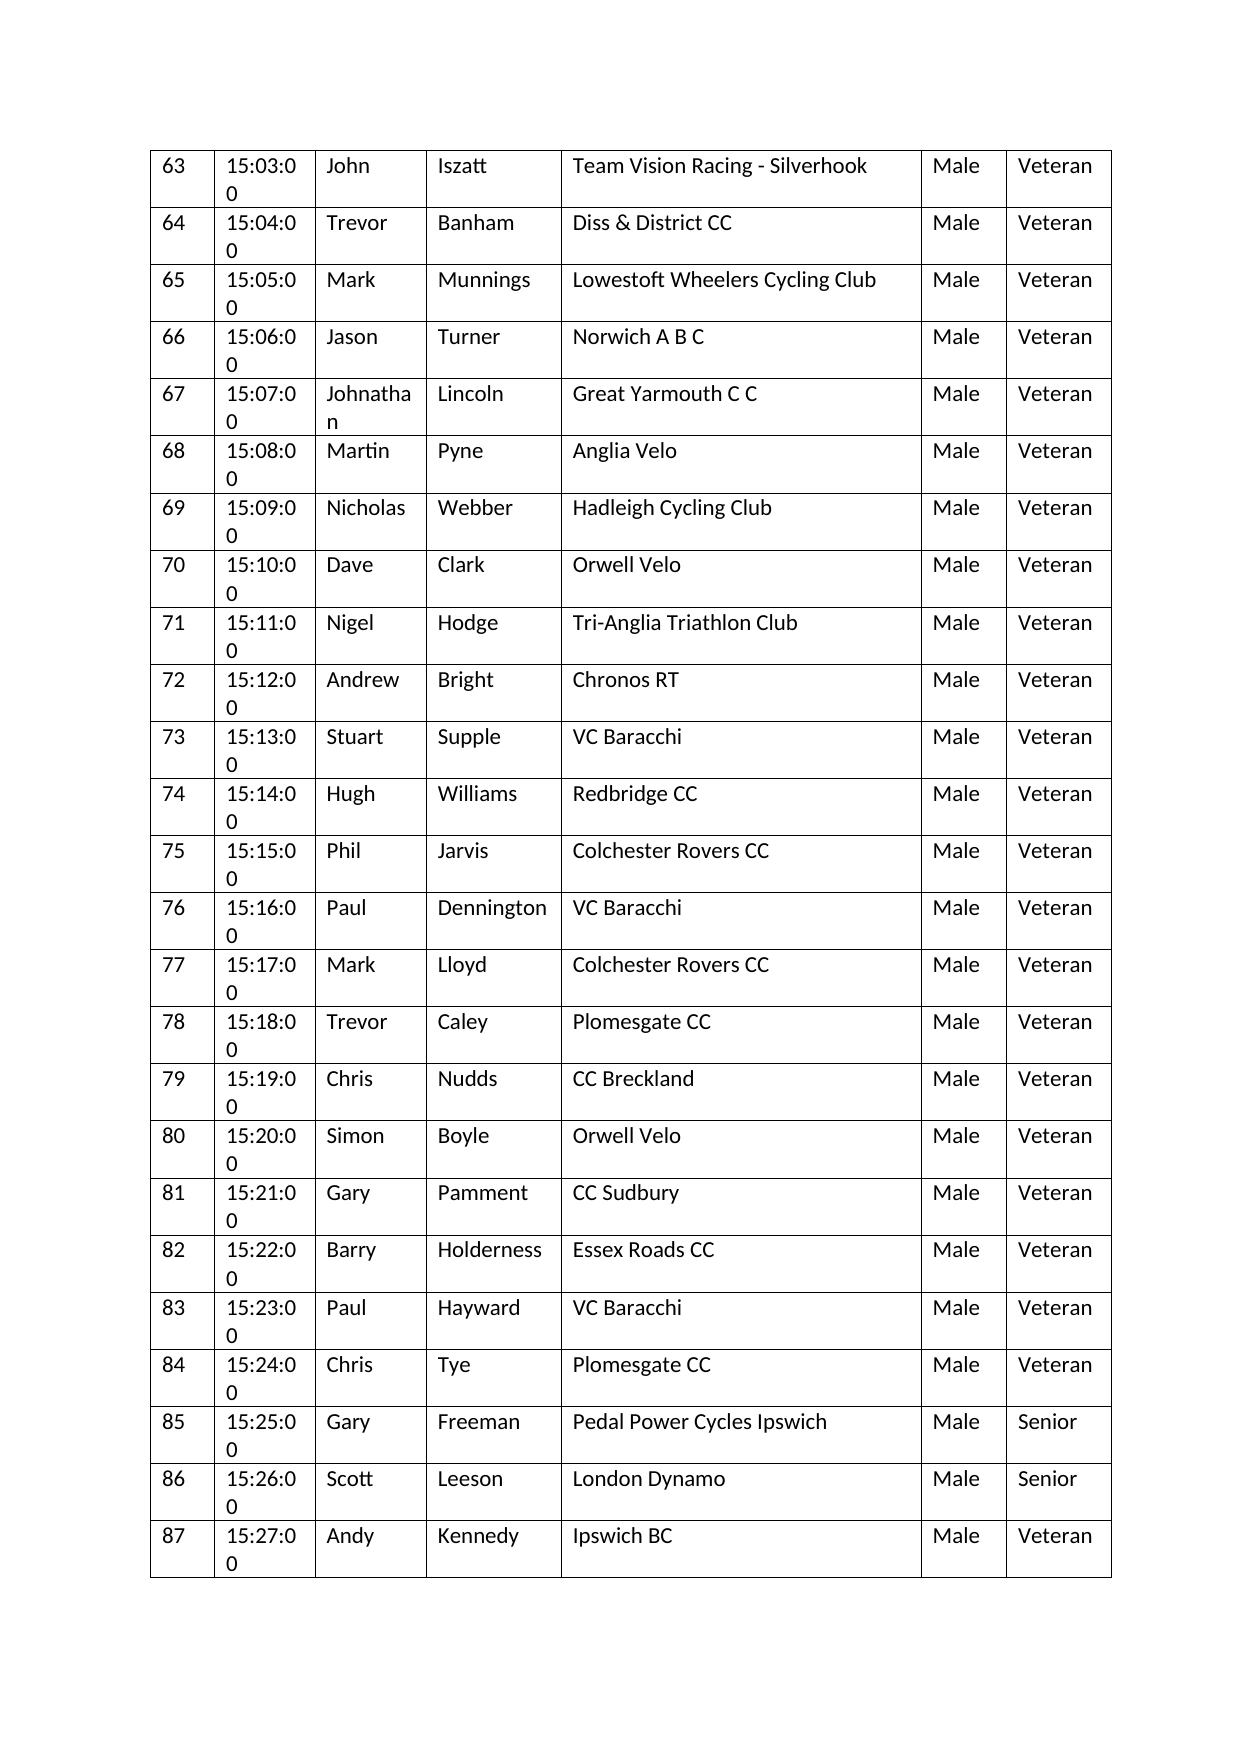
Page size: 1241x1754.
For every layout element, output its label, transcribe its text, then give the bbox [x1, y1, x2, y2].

table_cell Tri-Anglia Triathlon Club [562, 608, 921, 664]
table_cell Williams [427, 779, 561, 835]
table_cell Pyne [427, 436, 561, 492]
table_cell Veteran [1007, 551, 1111, 607]
table_cell John [316, 151, 426, 207]
table_cell Veteran [1007, 1007, 1111, 1063]
table_cell Turner [427, 322, 561, 378]
table_cell 15:19:00 [215, 1064, 315, 1120]
table_cell Veteran [1007, 151, 1111, 207]
table_cell Veteran [1007, 1293, 1111, 1349]
table_cell 15:05:00 [215, 265, 315, 321]
table_cell Hugh [316, 779, 426, 835]
table_cell Webber [427, 494, 561, 549]
table_cell Diss & District CC [562, 208, 921, 264]
table_cell Male [922, 836, 1006, 892]
table_cell Senior [1007, 1464, 1111, 1520]
table_cell Nicholas [316, 494, 426, 549]
table_cell 15:07:00 [215, 379, 315, 435]
table_cell Male [922, 1407, 1006, 1463]
table_cell Banham [427, 208, 561, 264]
table_cell Dave [316, 551, 426, 607]
table_cell Munnings [427, 265, 561, 321]
table_cell 71 [151, 608, 214, 664]
table_cell 15:11:00 [215, 608, 315, 664]
table_cell 72 [151, 665, 214, 721]
table_cell 69 [151, 494, 214, 549]
table_cell Hadleigh Cycling Club [562, 494, 921, 549]
table_cell 67 [151, 379, 214, 435]
table_cell Veteran [1007, 379, 1111, 435]
table_cell Veteran [1007, 1236, 1111, 1292]
table_cell Veteran [1007, 208, 1111, 264]
table_cell 87 [151, 1521, 214, 1577]
table_cell 78 [151, 1007, 214, 1063]
table_cell Male [922, 665, 1006, 721]
table_cell Male [922, 1121, 1006, 1177]
table_cell 15:27:00 [215, 1521, 315, 1577]
table_cell Team Vision Racing - Silverhook [562, 151, 921, 207]
table_cell Veteran [1007, 1121, 1111, 1177]
table_cell Ipswich BC [562, 1521, 921, 1577]
table_cell Male [922, 722, 1006, 778]
table_cell 84 [151, 1350, 214, 1406]
table_cell Chris [316, 1064, 426, 1120]
table_cell 15:20:00 [215, 1121, 315, 1177]
table_cell VC Baracchi [562, 722, 921, 778]
table_cell Trevor [316, 1007, 426, 1063]
table_cell Great Yarmouth C C [562, 379, 921, 435]
table_cell Orwell Velo [562, 1121, 921, 1177]
table_cell Jarvis [427, 836, 561, 892]
table_cell 15:17:00 [215, 950, 315, 1006]
table_cell Veteran [1007, 665, 1111, 721]
table_cell London Dynamo [562, 1464, 921, 1520]
table_cell 15:10:00 [215, 551, 315, 607]
table_cell Veteran [1007, 608, 1111, 664]
table_cell Male [922, 1293, 1006, 1349]
table_cell VC Baracchi [562, 1293, 921, 1349]
table_cell Redbridge CC [562, 779, 921, 835]
table_cell Leeson [427, 1464, 561, 1520]
table_cell 15:08:00 [215, 436, 315, 492]
table_cell Veteran [1007, 722, 1111, 778]
table_cell Simon [316, 1121, 426, 1177]
table_cell 66 [151, 322, 214, 378]
table_cell Male [922, 1350, 1006, 1406]
table_cell 86 [151, 1464, 214, 1520]
table_cell Veteran [1007, 494, 1111, 549]
table_cell Caley [427, 1007, 561, 1063]
table_cell Barry [316, 1236, 426, 1292]
table_cell Colchester Rovers CC [562, 950, 921, 1006]
table_cell Male [922, 265, 1006, 321]
table_cell Phil [316, 836, 426, 892]
table_cell Plomesgate CC [562, 1007, 921, 1063]
table_cell Male [922, 1179, 1006, 1234]
table_cell Andy [316, 1521, 426, 1577]
table_cell Freeman [427, 1407, 561, 1463]
table_cell Male [922, 208, 1006, 264]
table_cell 77 [151, 950, 214, 1006]
table_cell 79 [151, 1064, 214, 1120]
table_cell Male [922, 779, 1006, 835]
table_cell Lincoln [427, 379, 561, 435]
table_cell 63 [151, 151, 214, 207]
table_cell Orwell Velo [562, 551, 921, 607]
table_cell Anglia Velo [562, 436, 921, 492]
table_cell Andrew [316, 665, 426, 721]
table_cell 15:03:00 [215, 151, 315, 207]
table_cell Nudds [427, 1064, 561, 1120]
table_cell Trevor [316, 208, 426, 264]
table_cell Kennedy [427, 1521, 561, 1577]
table_cell Veteran [1007, 322, 1111, 378]
table_cell Veteran [1007, 836, 1111, 892]
table_cell Male [922, 1064, 1006, 1120]
table_cell Veteran [1007, 436, 1111, 492]
table_cell Veteran [1007, 1179, 1111, 1234]
table_cell Gary [316, 1407, 426, 1463]
table_cell Hodge [427, 608, 561, 664]
table_cell Veteran [1007, 265, 1111, 321]
table_cell Supple [427, 722, 561, 778]
table_cell Pedal Power Cycles Ipswich [562, 1407, 921, 1463]
table_cell 15:26:00 [215, 1464, 315, 1520]
table_cell Stuart [316, 722, 426, 778]
table_cell Veteran [1007, 950, 1111, 1006]
table_cell Veteran [1007, 893, 1111, 949]
table_cell Senior [1007, 1407, 1111, 1463]
table_cell 15:18:00 [215, 1007, 315, 1063]
table_cell Clark [427, 551, 561, 607]
table_cell Male [922, 494, 1006, 549]
table_cell 85 [151, 1407, 214, 1463]
table_cell Chris [316, 1350, 426, 1406]
table_cell Tye [427, 1350, 561, 1406]
table_cell Bright [427, 665, 561, 721]
table_cell Boyle [427, 1121, 561, 1177]
table_cell Hayward [427, 1293, 561, 1349]
table_cell Iszatt [427, 151, 561, 207]
table_cell CC Sudbury [562, 1179, 921, 1234]
table_cell Pamment [427, 1179, 561, 1234]
table_cell 15:14:00 [215, 779, 315, 835]
table_cell 15:04:00 [215, 208, 315, 264]
table_cell 15:16:00 [215, 893, 315, 949]
table_cell Scott [316, 1464, 426, 1520]
table_cell Gary [316, 1179, 426, 1234]
table_cell Essex Roads CC [562, 1236, 921, 1292]
table_cell Male [922, 1007, 1006, 1063]
table_cell Mark [316, 950, 426, 1006]
table_cell 70 [151, 551, 214, 607]
table_cell 15:21:00 [215, 1179, 315, 1234]
table_cell 15:25:00 [215, 1407, 315, 1463]
table_cell 15:13:00 [215, 722, 315, 778]
table_cell Dennington [427, 893, 561, 949]
table_cell CC Breckland [562, 1064, 921, 1120]
table_cell 65 [151, 265, 214, 321]
table_cell Male [922, 436, 1006, 492]
table_cell 81 [151, 1179, 214, 1234]
table_cell 15:23:00 [215, 1293, 315, 1349]
table_cell Male [922, 551, 1006, 607]
table_cell Paul [316, 1293, 426, 1349]
table_cell Male [922, 151, 1006, 207]
table_cell 15:24:00 [215, 1350, 315, 1406]
table_cell Holderness [427, 1236, 561, 1292]
table_cell Johnathan [316, 379, 426, 435]
table_cell 64 [151, 208, 214, 264]
table_cell 80 [151, 1121, 214, 1177]
table_cell Veteran [1007, 779, 1111, 835]
table_cell Mark [316, 265, 426, 321]
table_cell Male [922, 1236, 1006, 1292]
table_cell 15:09:00 [215, 494, 315, 549]
table_cell Jason [316, 322, 426, 378]
table_cell Paul [316, 893, 426, 949]
table_cell Male [922, 379, 1006, 435]
table_cell 76 [151, 893, 214, 949]
table_cell Male [922, 893, 1006, 949]
table_cell Veteran [1007, 1064, 1111, 1120]
table_cell 83 [151, 1293, 214, 1349]
table_cell Norwich A B C [562, 322, 921, 378]
table_cell Nigel [316, 608, 426, 664]
table_cell Colchester Rovers CC [562, 836, 921, 892]
table_cell Lowestoft Wheelers Cycling Club [562, 265, 921, 321]
table_cell Veteran [1007, 1521, 1111, 1577]
table_cell 15:12:00 [215, 665, 315, 721]
table_cell 75 [151, 836, 214, 892]
table_cell Chronos RT [562, 665, 921, 721]
table_cell 73 [151, 722, 214, 778]
table_cell Lloyd [427, 950, 561, 1006]
table_cell Male [922, 1464, 1006, 1520]
table_cell 68 [151, 436, 214, 492]
table_cell Male [922, 608, 1006, 664]
table_cell 15:06:00 [215, 322, 315, 378]
table_cell 15:15:00 [215, 836, 315, 892]
table_cell VC Baracchi [562, 893, 921, 949]
table_cell Male [922, 322, 1006, 378]
table_cell Martin [316, 436, 426, 492]
table_cell 15:22:00 [215, 1236, 315, 1292]
table_cell Plomesgate CC [562, 1350, 921, 1406]
table_cell Male [922, 950, 1006, 1006]
table_cell 82 [151, 1236, 214, 1292]
table_cell 74 [151, 779, 214, 835]
table_cell Veteran [1007, 1350, 1111, 1406]
table_cell Male [922, 1521, 1006, 1577]
